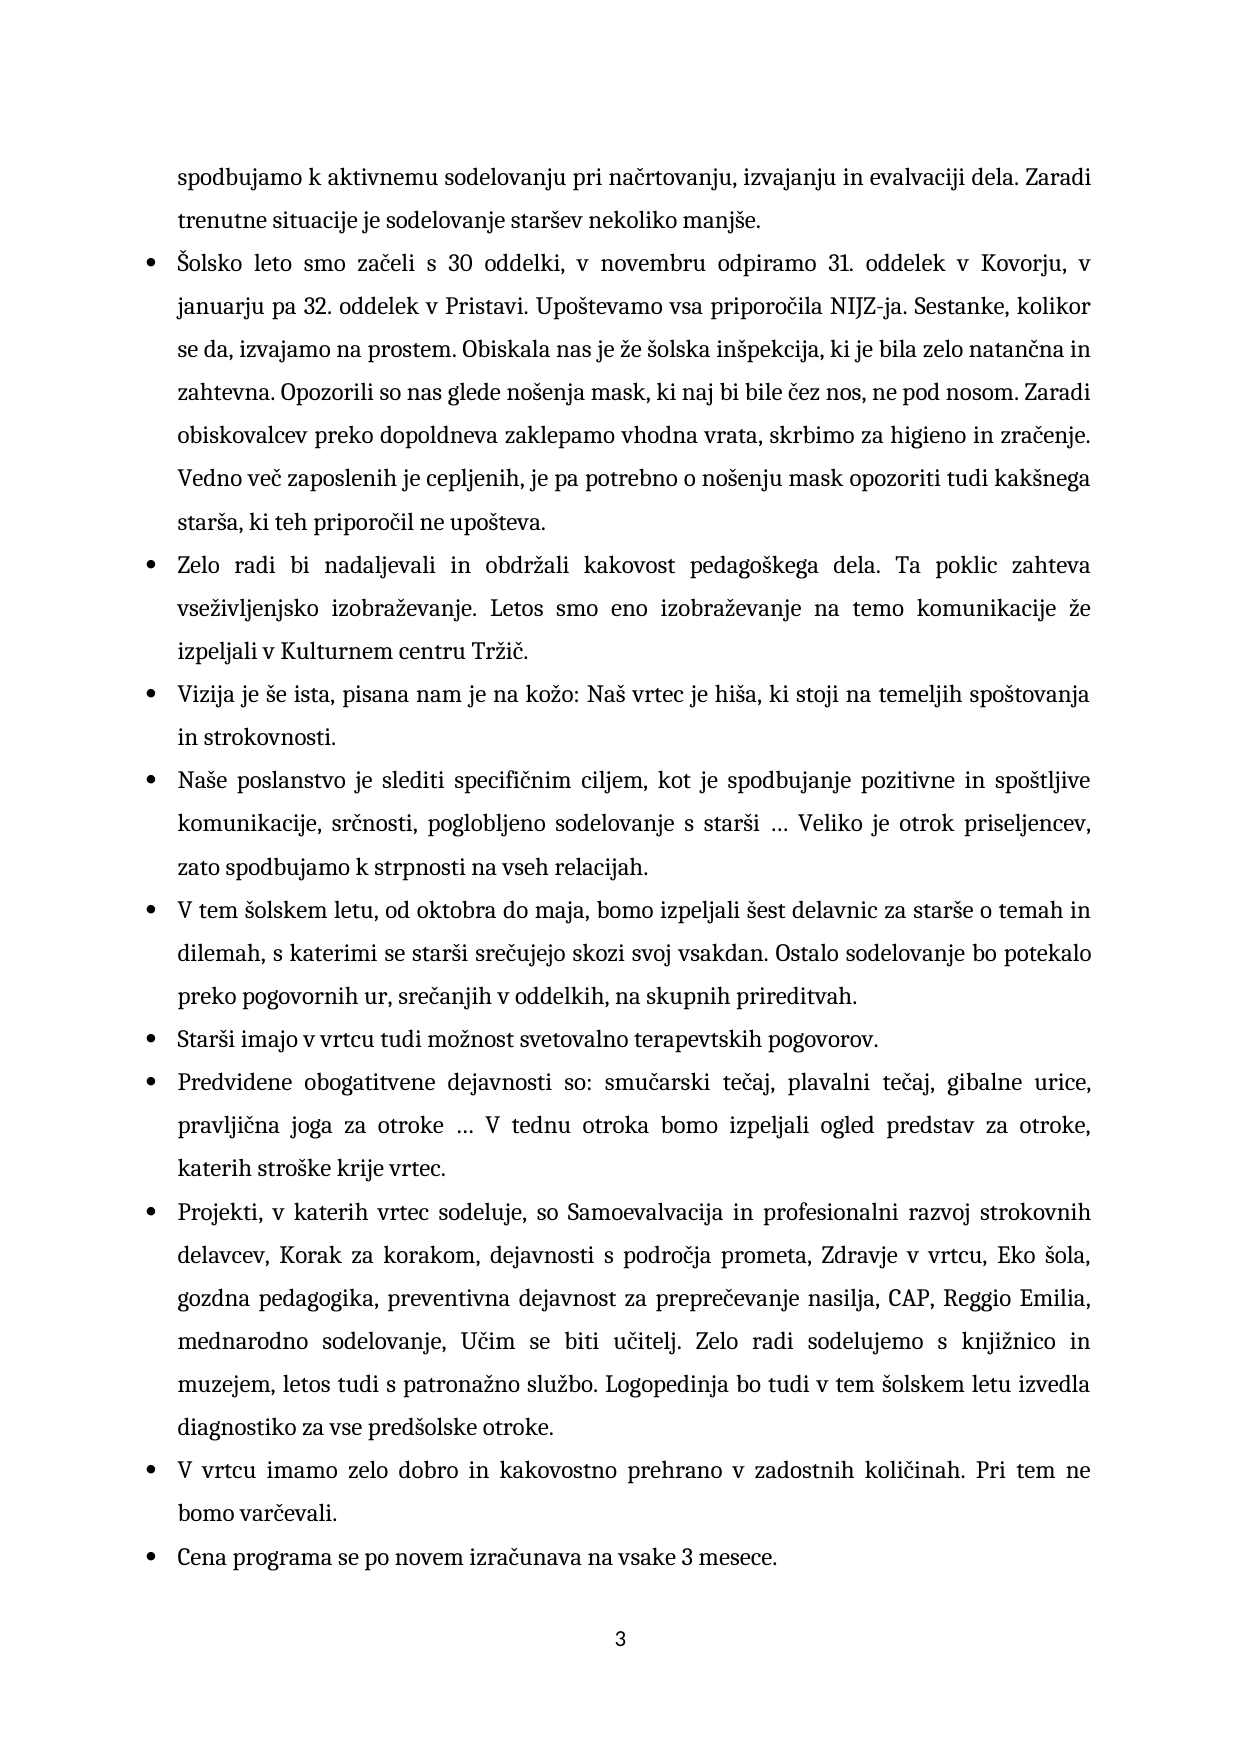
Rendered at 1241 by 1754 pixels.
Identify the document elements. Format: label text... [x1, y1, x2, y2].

list Predvidene obogatitvene dejavnosti so: smučarski tečaj, plavalni tečaj, gibalne urice, pravljična joga za otroke … V tednu otroka bomo izpeljali ogled predstav za otroke, katerih stroške krije vrtec. [147, 1068, 1092, 1183]
list V vrtcu imamo zelo dobro in kakovostno prehrano v zadostnih količinah. Pri tem ne bomo varčevali. [147, 1456, 1092, 1528]
list Naše poslanstvo je slediti specifičnim ciljem, kot je spodbujanje pozitivne in spoštljive komunikacije, srčnosti, poglobljeno sodelovanje s starši … Veliko je otrok priseljencev, zato spodbujamo k strpnosti na vseh relacijah. [147, 766, 1092, 881]
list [147, 162, 1092, 234]
list Starši imajo v vrtcu tudi možnost svetovalno terapevtskih pogovorov. [147, 1025, 1092, 1054]
list V tem šolskem letu, od oktobra do maja, bomo izpeljali šest delavnic za starše o temah in dilemah, s katerimi se starši srečujejo skozi svoj vsakdan. Ostalo sodelovanje bo potekalo preko pogovornih ur, srečanjih v oddelkih, na skupnih prireditvah. [147, 896, 1092, 1011]
list Cena programa se po novem izračunava na vsake 3 mesece. [147, 1542, 1092, 1571]
list Šolsko leto smo začeli s 30 oddelki, v novembru odpiramo 31. oddelek v Kovorju, v januarju pa 32. oddelek v Pristavi. Upoštevamo vsa priporočila NIJZ-ja. Sestanke, kolikor se da, izvajamo na prostem. Obiskala nas je že šolska inšpekcija, ki je bila zelo natančna in zahtevna. Opozorili so nas glede nošenja mask, ki naj bi bile čez nos, ne pod nosom. Zaradi obiskovalcev preko dopoldneva zaklepamo vhodna vrata, skrbimo za higieno in zračenje. Vedno več zaposlenih je cepljenih, je pa potrebno o nošenju mask opozoriti tudi kakšnega starša, ki teh priporočil ne upošteva. [147, 249, 1092, 536]
list Projekti, v katerih vrtec sodeluje, so Samoevalvacija in profesionalni razvoj strokovnih delavcev, Korak za korakom, dejavnosti s področja prometa, Zdravje v vrtcu, Eko šola, gozdna pedagogika, preventivna dejavnost za preprečevanje nasilja, CAP, Reggio Emilia, mednarodno sodelovanje, Učim se biti učitelj. Zelo radi sodelujemo s knjižnico in muzejem, letos tudi s patronažno službo. Logopedinja bo tudi v tem šolskem letu izvedla diagnostiko za vse predšolske otroke. [147, 1197, 1092, 1442]
list Vizija je še ista, pisana nam je na kožo: Naš vrtec je hiša, ki stoji na temeljih spoštovanja in strokovnosti. [147, 680, 1092, 752]
list Zelo radi bi nadaljevali in obdržali kakovost pedagoškega dela. Ta poklic zahteva vseživljenjsko izobraževanje. Letos smo eno izobraževanje na temo komunikacije že izpeljali v Kulturnem centru Tržič. [147, 551, 1092, 666]
